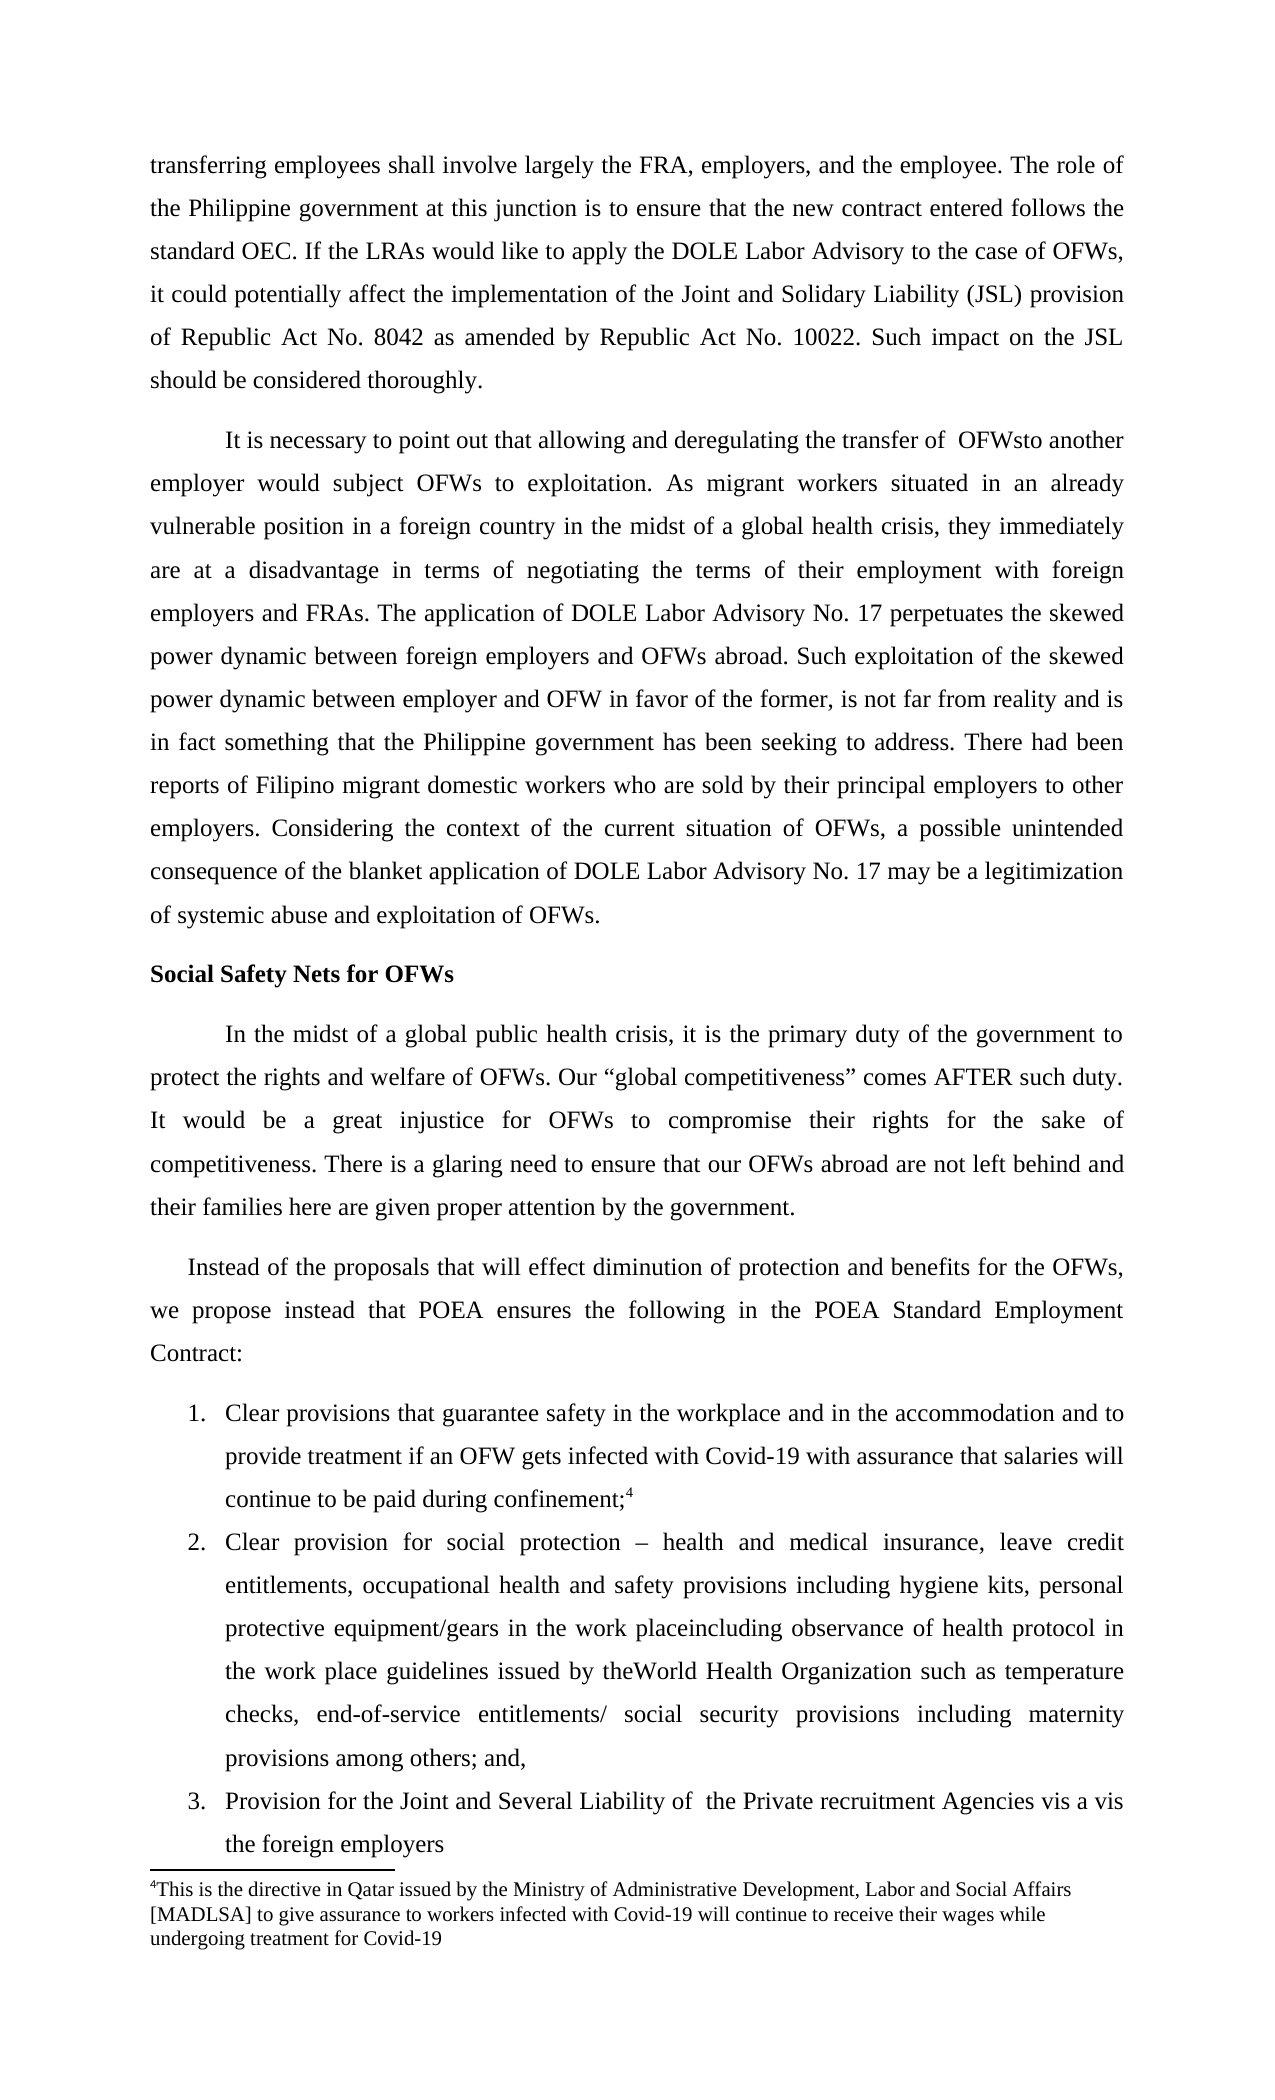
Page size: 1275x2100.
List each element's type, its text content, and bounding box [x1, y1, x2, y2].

list Clear provisions that guarantee safety in the workplace and in the accommodation and to provide treatment if an OFW gets infected with Covid-19 with assurance that salaries will continue to be paid during confinement; [187, 1398, 1125, 1513]
text It is necessary to point out that allowing and deregulating the transfer of OFWsto another employer would subject OFWs to exploitation. As migrant workers situated in an already vulnerable position in a foreign country in the midst of a global health crisis, they immediately are at a disadvantage in terms of negotiating the terms of their employment with foreign employers and FRAs. The application of DOLE Labor Advisory No. 17 perpetuates the skewed power dynamic between foreign employers and OFWs abroad. Such exploitation of the skewed power dynamic between employer and OFW in favor of the former, is not far from reality and is in fact something that the Philippine government has been seeking to address. There had been reports of Filipino migrant domestic workers who are sold by their principal employers to other employers. Considering the context of the current situation of OFWs, a possible unintended consequence of the blanket application of DOLE Labor Advisory No. 17 may be a legitimization of systemic abuse and exploitation of OFWs. [150, 425, 1125, 928]
text In the midst of a global public health crisis, it is the primary duty of the government to protect the rights and welfare of OFWs. Our “global competitiveness” comes AFTER such duty. It would be a great injustice for OFWs to compromise their rights for the sake of competitiveness. There is a glaring need to ensure that our OFWs abroad are not left behind and their families here are given proper attention by the government. [150, 1019, 1125, 1221]
text Social Safety Nets for OFWs [150, 959, 1125, 988]
text Instead of the proposals that will effect diminution of protection and benefits for the OFWs, we propose instead that POEA ensures the following in the POEA Standard Employment Contract: [150, 1252, 1125, 1367]
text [150, 150, 1125, 394]
list Provision for the Joint and Several Liability of the Private recruitment Agencies vis a vis the foreign employers [187, 1786, 1125, 1858]
list Clear provision for social protection – health and medical insurance, leave credit entitlements, occupational health and safety provisions including hygiene kits, personal protective equipment/gears in the work placeincluding observance of health protocol in the work place guidelines issued by theWorld Health Organization such as temperature checks, end-of-service entitlements/ social security provisions including maternity provisions among others; and, [187, 1527, 1125, 1771]
